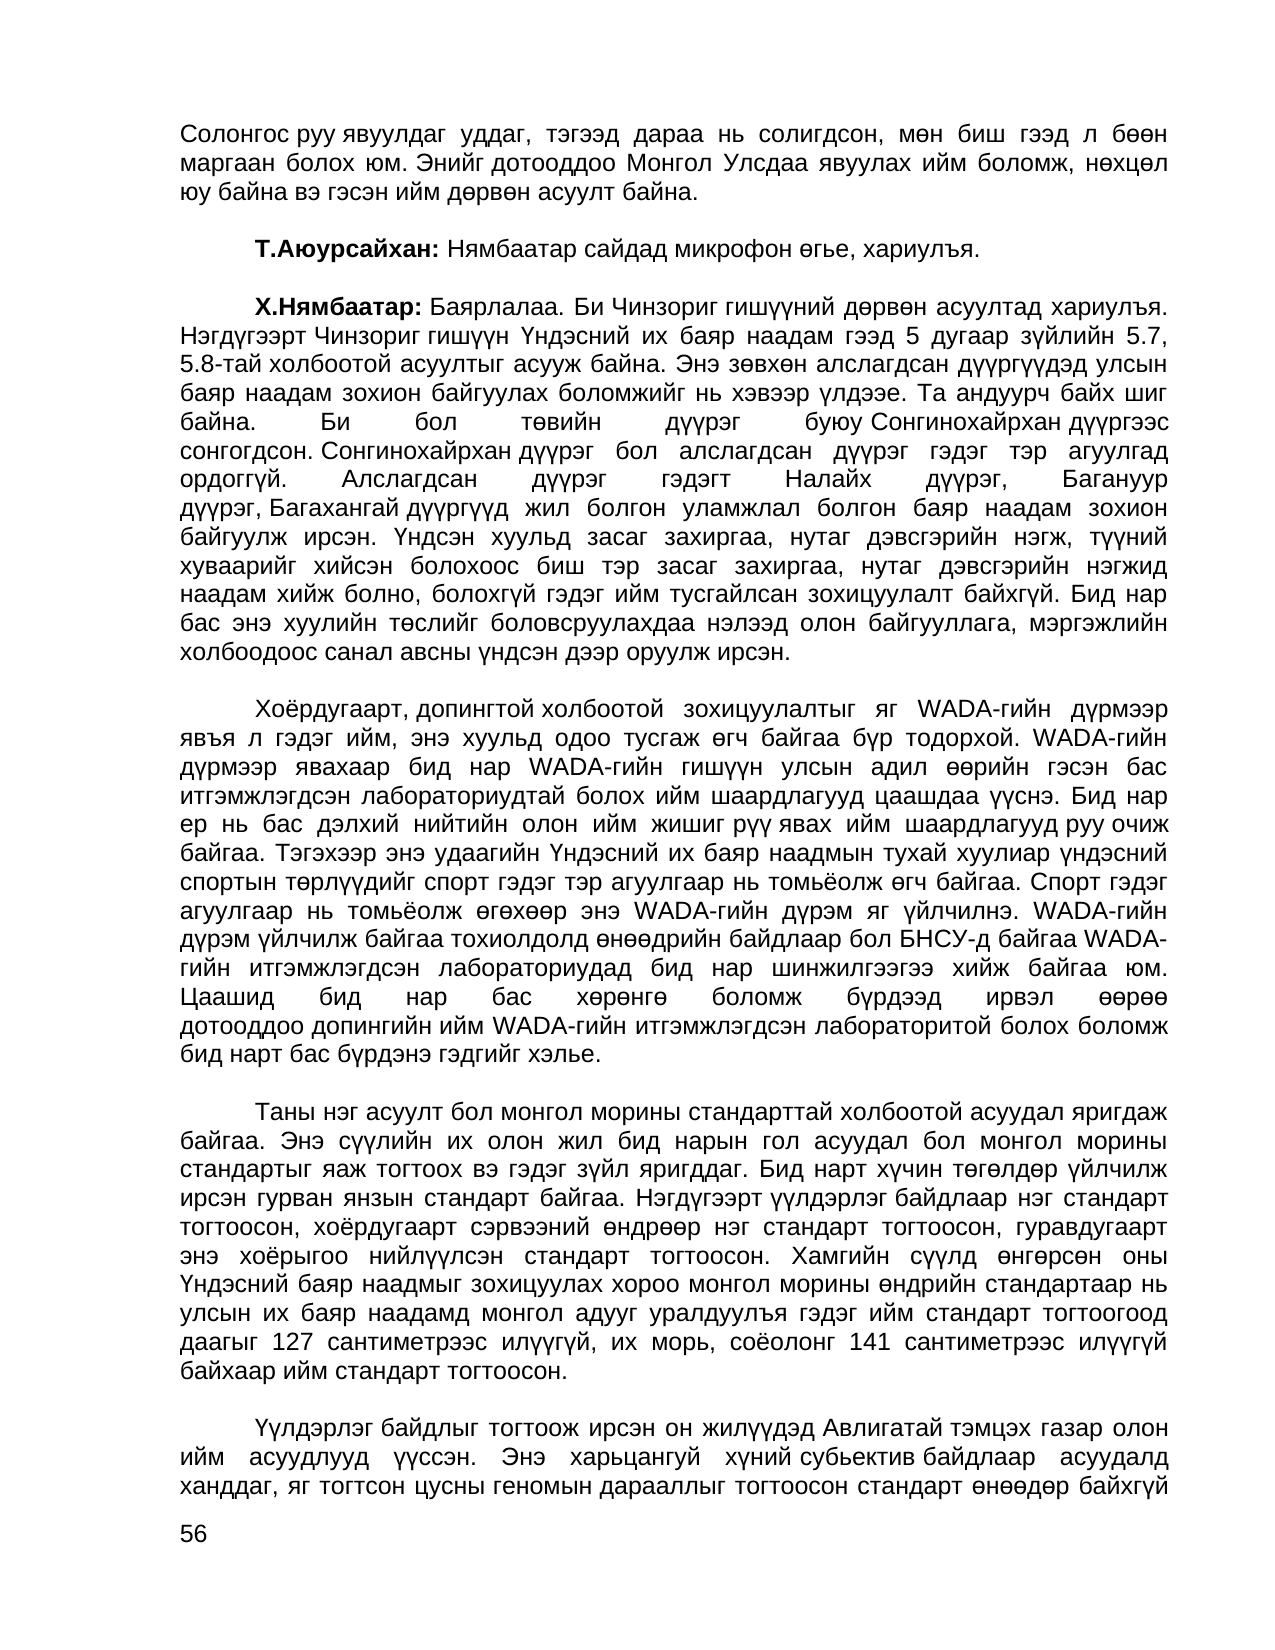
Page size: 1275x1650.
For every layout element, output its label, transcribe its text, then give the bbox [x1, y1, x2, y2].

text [179, 1413, 1169, 1499]
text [179, 119, 1169, 206]
text Хоёрдугаарт, допингтой холбоотой зохицуулалтыг яг WADA-гийн дүрмээр явъя л гэдэг ийм, энэ хуульд одоо тусгаж өгч байгаа бүр тодорхой. WADA-гийн дүрмээр явахаар бид нар WADA-гийн гишүүн улсын адил өөрийн гэсэн бас итгэмжлэгдсэн лабораториудтай болох ийм шаардлагууд цаашдаа үүснэ. Бид нар ер нь бас дэлхий нийтийн олон ийм жишиг рүү явах ийм шаардлагууд руу очиж байгаа. Тэгэхээр энэ удаагийн Үндэсний их баяр наадмын тухай хуулиар үндэсний спортын төрлүүдийг спорт гэдэг тэр агуулгаар нь томьёолж өгч байгаа. Спорт гэдэг агуулгаар нь томьёолж өгөхөөр энэ WADA-гийн дүрэм яг үйлчилнэ. WADA-гийн дүрэм үйлчилж байгаа тохиолдолд өнөөдрийн байдлаар бол БНСУ-д байгаа WADA-гийн итгэмжлэгдсэн лабораториудад бид нар шинжилгээгээ хийж байгаа юм. Цаашид бид нар бас хөрөнгө боломж бүрдээд ирвэл өөрөө дотооддоо допингийн ийм WADA-гийн итгэмжлэгдсэн лабораторитой болох боломж бид нарт бас бүрдэнэ гэдгийг хэлье. [179, 694, 1169, 1068]
text Таны нэг асуулт бол монгол морины стандарттай холбоотой асуудал яригдаж байгаа. Энэ сүүлийн их олон жил бид нарын гол асуудал бол монгол морины стандартыг яаж тогтоох вэ гэдэг зүйл яригддаг. Бид нарт хүчин төгөлдөр үйлчилж ирсэн гурван янзын стандарт байгаа. Нэгдүгээрт үүлдэрлэг байдлаар нэг стандарт тогтоосон, хоёрдугаарт сэрвээний өндрөөр нэг стандарт тогтоосон, гуравдугаарт энэ хоёрыгоо нийлүүлсэн стандарт тогтоосон. Хамгийн сүүлд өнгөрсөн оны Үндэсний баяр наадмыг зохицуулах хороо монгол морины өндрийн стандартаар нь улсын их баяр наадамд монгол адууг уралдуулъя гэдэг ийм стандарт тогтоогоод даагыг 127 сантиметрээс илүүгүй, их морь, соёолонг 141 сантиметрээс илүүгүй байхаар ийм стандарт тогтоосон. [179, 1097, 1169, 1384]
text Х.Нямбаатар: Баярлалаа. Би Чинзориг гишүүний дөрвөн асуултад хариулъя. Нэгдүгээрт Чинзориг гишүүн Үндэсний их баяр наадам гээд 5 дугаар зүйлийн 5.7, 5.8-тай холбоотой асуултыг асууж байна. Энэ зөвхөн алслагдсан дүүргүүдэд улсын баяр наадам зохион байгуулах боломжийг нь хэвээр үлдээе. Та андуурч байх шиг байна. Би бол төвийн дүүрэг буюу Сонгинохайрхан дүүргээс сонгогдсон. Сонгинохайрхан дүүрэг бол алслагдсан дүүрэг гэдэг тэр агуулгад ордоггүй. Алслагдсан дүүрэг гэдэгт Налайх дүүрэг, Багануур дүүрэг, Багахангай дүүргүүд жил болгон уламжлал болгон баяр наадам зохион байгуулж ирсэн. Үндсэн хуульд засаг захиргаа, нутаг дэвсгэрийн нэгж, түүний хуваарийг хийсэн болохоос биш тэр засаг захиргаа, нутаг дэвсгэрийн нэгжид наадам хийж болно, болохгүй гэдэг ийм тусгайлсан зохицуулалт байхгүй. Бид нар бас энэ хуулийн төслийг боловсруулахдаа нэлээд олон байгууллага, мэргэжлийн холбоодоос санал авсны үндсэн дээр оруулж ирсэн. [179, 292, 1169, 666]
text Т.Аюурсайхан: Нямбаатар сайдад микрофон өгье, хариулъя. [179, 234, 1169, 263]
